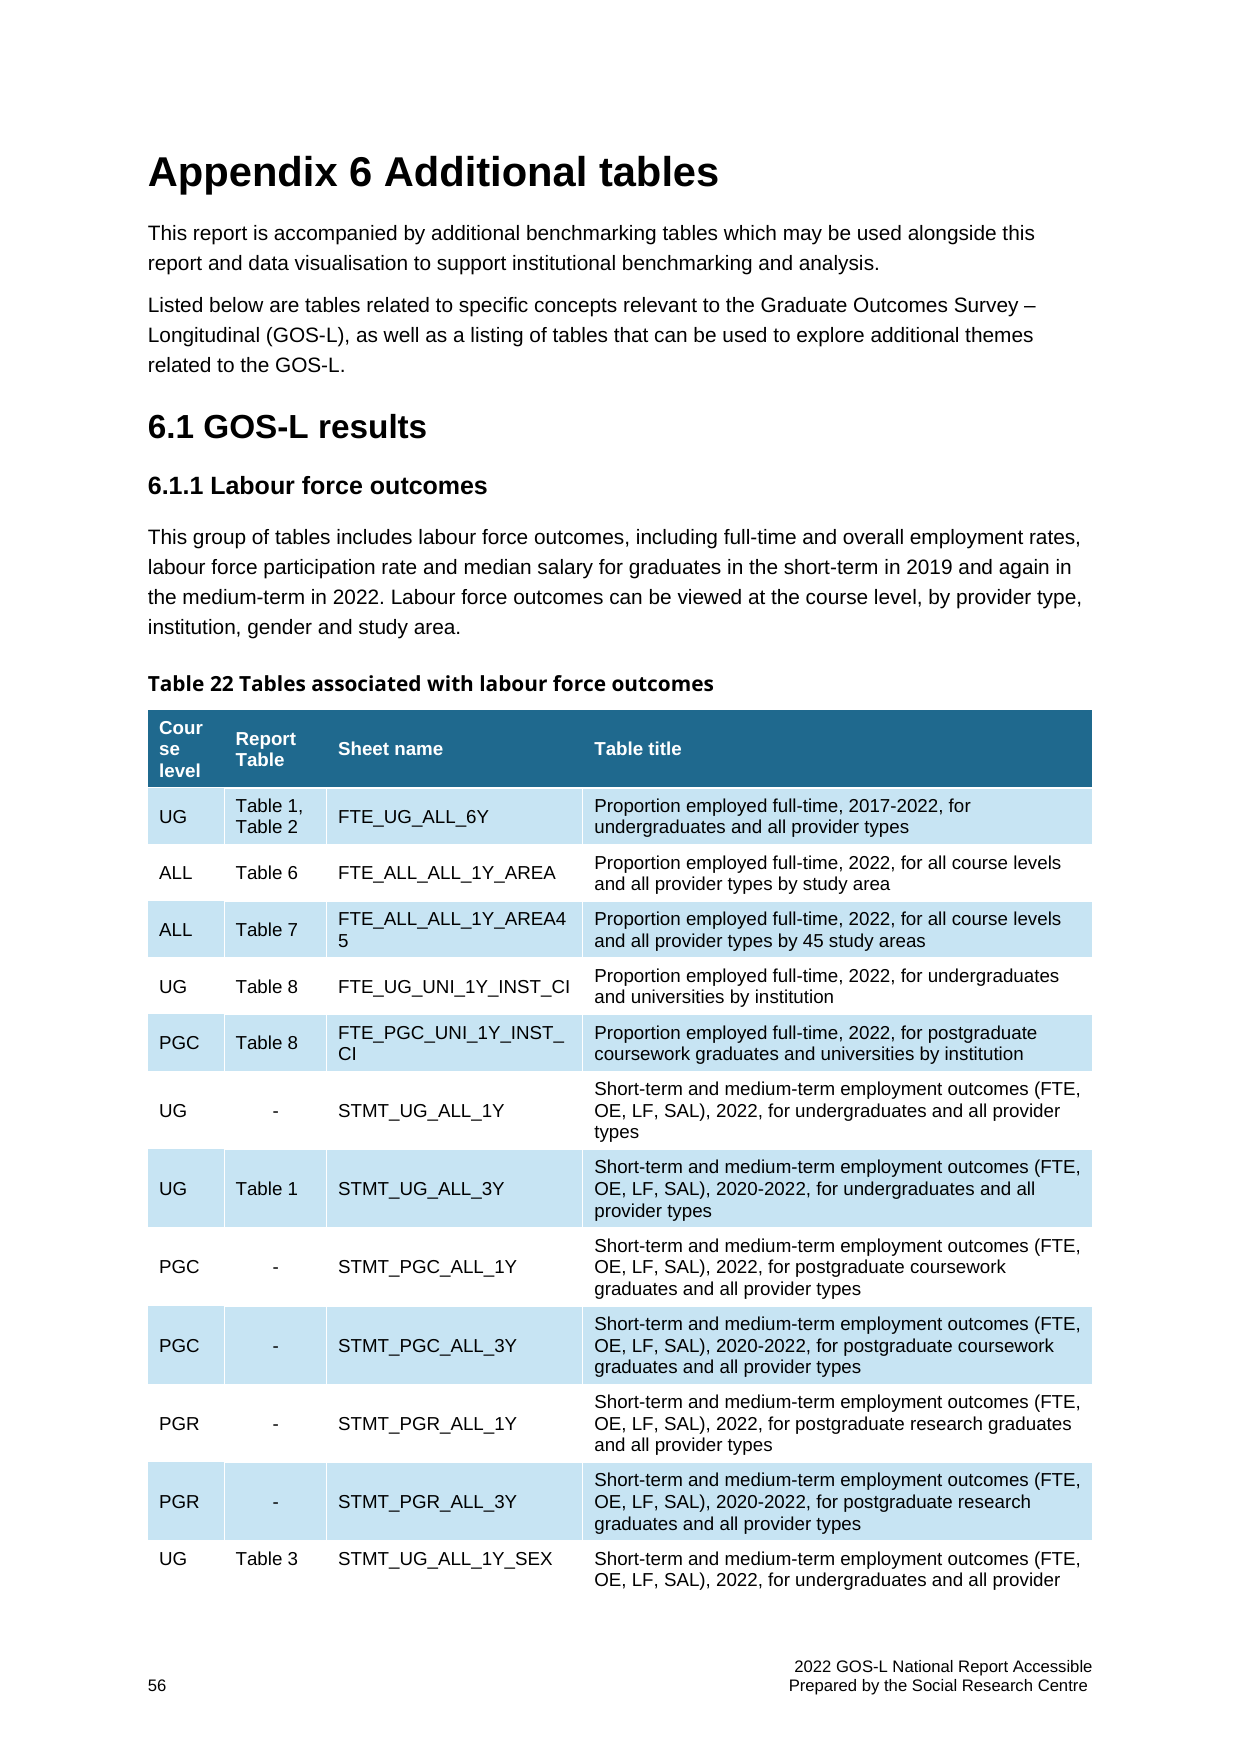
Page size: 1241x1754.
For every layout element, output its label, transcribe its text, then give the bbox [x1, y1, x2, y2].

text Listed below are tables related to specific concepts relevant to the Graduate Outcomes Survey – Longitudinal (GOS-L), as well as a listing of tables that can be used to explore additional themes related to the GOS-L. [148, 293, 1092, 377]
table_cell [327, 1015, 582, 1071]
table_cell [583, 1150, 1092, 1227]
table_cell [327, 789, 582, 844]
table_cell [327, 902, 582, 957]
text This group of tables includes labour force outcomes, including full-time and overall employment rates, labour force participation rate and median salary for graduates in the short-term in 2019 and again in the medium-term in 2022. Labour force outcomes can be viewed at the course level, by provider type, institution, gender and study area. [148, 525, 1092, 638]
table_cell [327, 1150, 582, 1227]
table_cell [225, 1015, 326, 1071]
text This report is accompanied by additional benchmarking tables which may be used alongside this report and data visualisation to support institutional benchmarking and analysis. [148, 221, 1092, 274]
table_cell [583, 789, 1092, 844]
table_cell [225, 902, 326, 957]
subtitle 6.1.1 Labour force outcomes [148, 471, 1092, 500]
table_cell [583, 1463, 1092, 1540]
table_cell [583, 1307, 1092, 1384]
subtitle Appendix 6 Additional tables [148, 148, 1092, 196]
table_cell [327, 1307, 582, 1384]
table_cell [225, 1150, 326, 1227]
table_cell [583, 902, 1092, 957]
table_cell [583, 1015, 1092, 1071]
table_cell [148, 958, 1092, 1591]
subtitle 6.1 GOS-L results [148, 408, 1092, 446]
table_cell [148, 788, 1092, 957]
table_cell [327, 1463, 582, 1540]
text Table 22 Tables associated with labour force outcomes [148, 669, 1092, 698]
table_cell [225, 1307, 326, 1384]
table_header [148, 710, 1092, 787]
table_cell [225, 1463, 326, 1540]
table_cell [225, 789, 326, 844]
